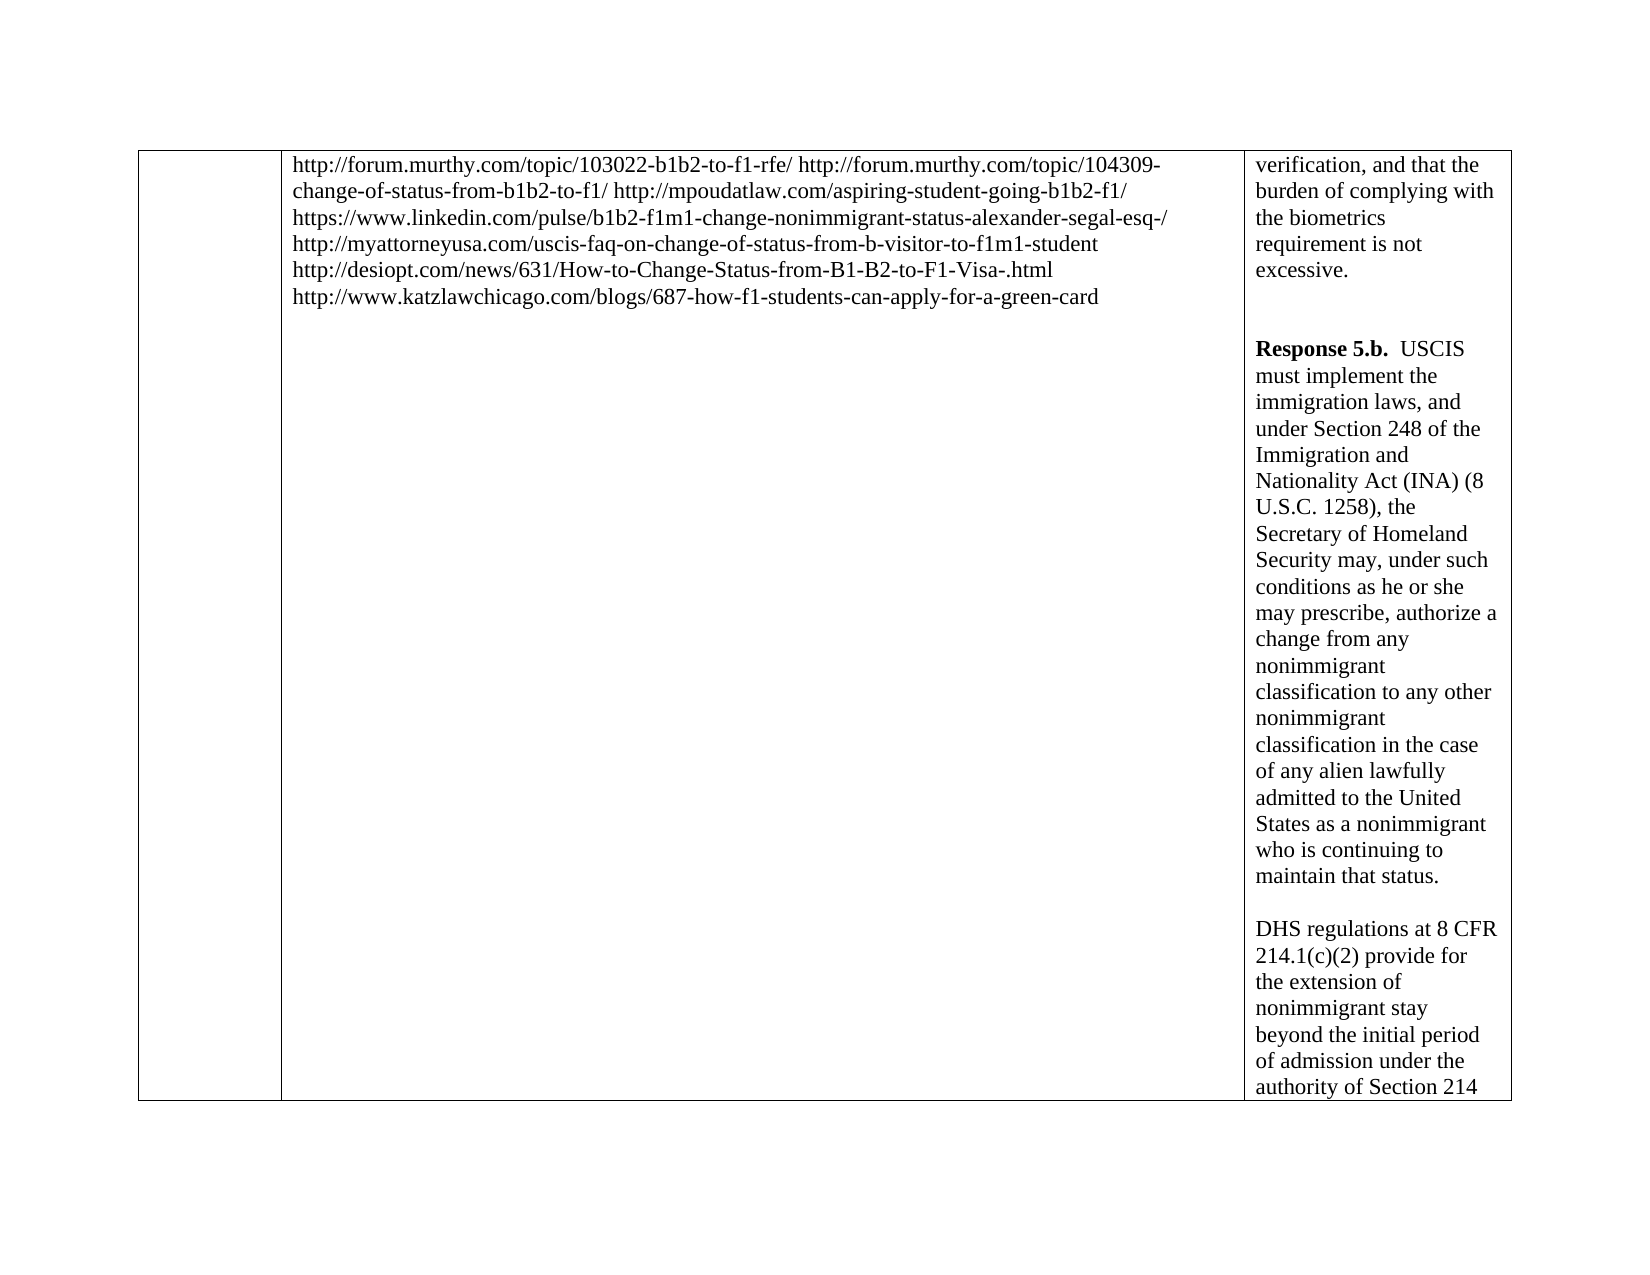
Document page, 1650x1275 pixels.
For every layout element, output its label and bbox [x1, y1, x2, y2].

table_cell [282, 151, 1244, 1100]
table_cell [1245, 151, 1511, 1100]
table_cell [139, 151, 281, 1100]
